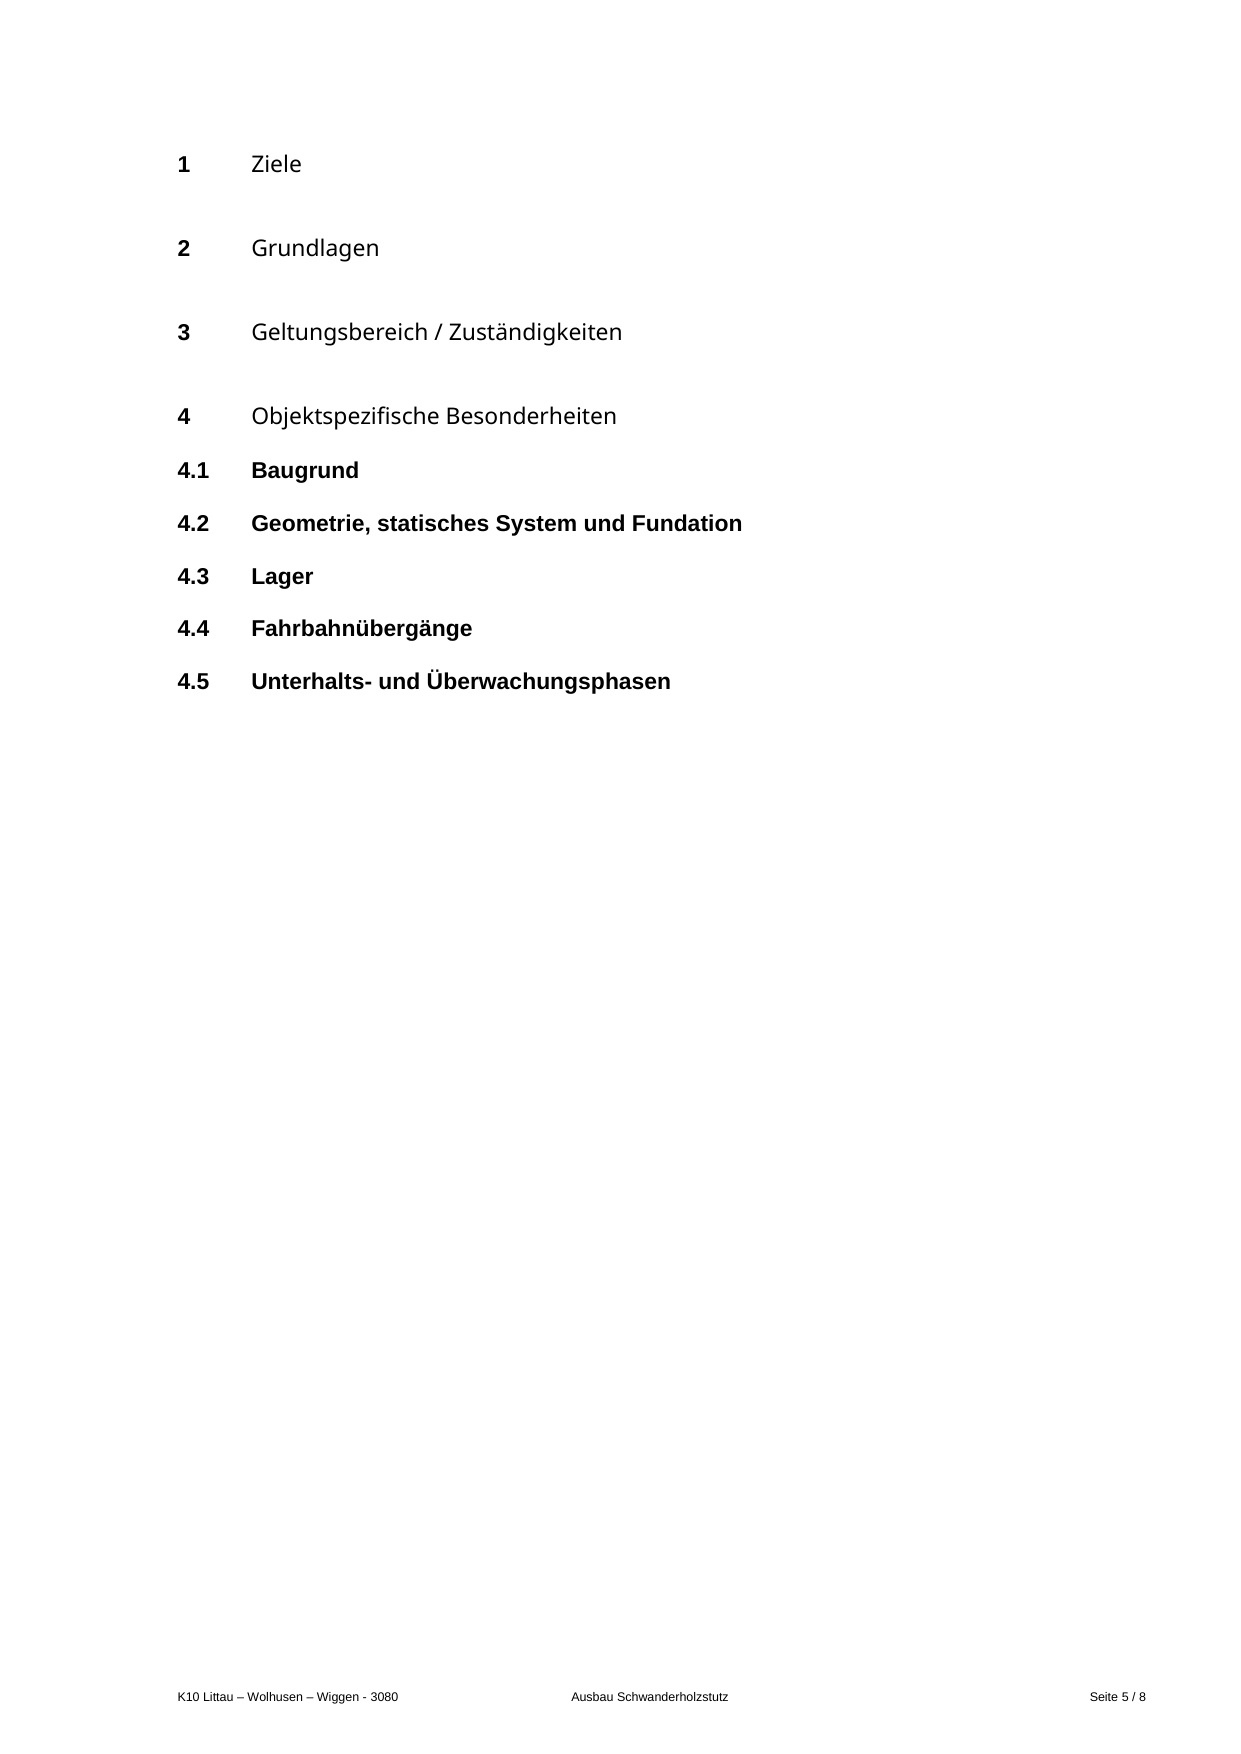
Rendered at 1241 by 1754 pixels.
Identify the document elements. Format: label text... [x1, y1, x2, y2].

subtitle Fahrbahnübergänge [177, 615, 1152, 642]
subtitle Unterhalts- und Überwachungsphasen [177, 668, 1152, 694]
subtitle Ziele [177, 148, 1152, 179]
subtitle Grundlagen [177, 232, 1152, 263]
subtitle Lager [177, 563, 1152, 589]
subtitle Geltungsbereich / Zuständigkeiten [177, 316, 1152, 347]
subtitle Geometrie, statisches System und Fundation [177, 510, 1152, 536]
subtitle Baugrund [177, 457, 1152, 483]
subtitle Objektspezifische Besonderheiten [177, 399, 1152, 431]
